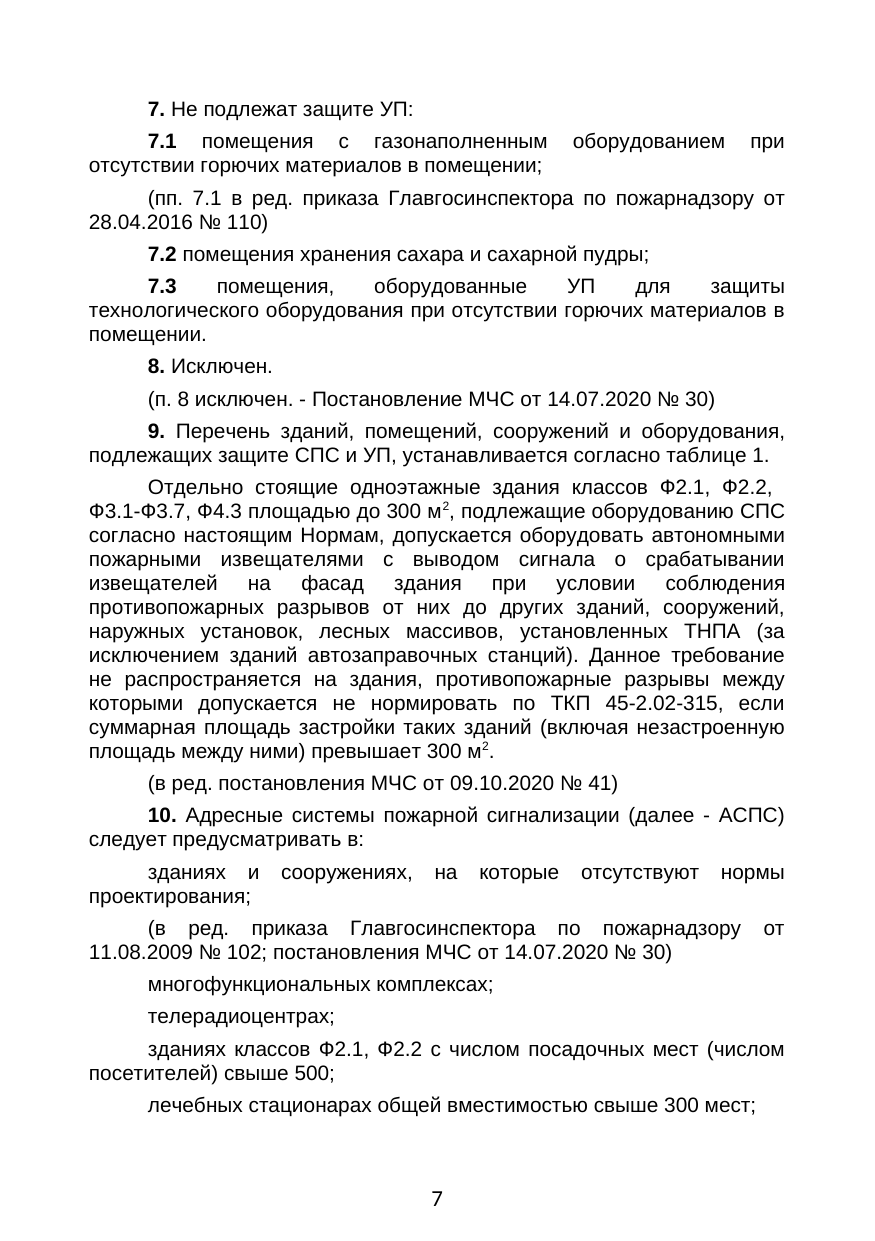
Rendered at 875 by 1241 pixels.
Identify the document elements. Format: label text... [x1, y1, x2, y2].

text лечебных стационарах общей вместимостью свыше 300 мест; [89, 1093, 785, 1117]
text телерадиоцентрах; [89, 1004, 785, 1028]
text (в ред. приказа Главгосинспектора по пожарнадзору от 11.08.2009 № 102; постановления МЧС от 14.07.2020 № 30) [89, 916, 785, 964]
text (п. 8 исключен. - Постановление МЧС от 14.07.2020 № 30) [89, 387, 785, 411]
text (пп. 7.1 в ред. приказа Главгосинспектора по пожарнадзору от 28.04.2016 № 110) [89, 186, 785, 233]
text 7.2 помещения хранения сахара и сахарной пудры; [89, 242, 785, 266]
text (в ред. постановления МЧС от 09.10.2020 № 41) [89, 771, 785, 795]
text зданиях классов Ф2.1, Ф2.2 с числом посадочных мест (числом посетителей) свыше 500; [89, 1037, 785, 1084]
text 7. Не подлежат защите УП: [89, 97, 785, 121]
text 7.3 помещения, оборудованные УП для защиты технологического оборудования при отсутствии горючих материалов в помещении. [89, 274, 785, 346]
text Отдельно стоящие одноэтажные здания классов Ф2.1, Ф2.2, Ф3.1-Ф3.7, Ф4.3 площадью до 300 м2, подлежащие оборудованию СПС согласно настоящим Нормам, допускается оборудовать автономными пожарными извещателями с выводом сигнала о срабатывании извещателей на фасад здания при условии соблюдения противопожарных разрывов от них до других зданий, сооружений, наружных установок, лесных массивов, установленных ТНПА (за исключением зданий автозаправочных станций). Данное требование не распространяется на здания, противопожарные разрывы между которыми допускается не нормировать по ТКП 45-2.02-315, если суммарная площадь застройки таких зданий (включая незастроенную площадь между ними) превышает 300 м2. [89, 475, 785, 763]
text зданиях и сооружениях, на которые отсутствуют нормы проектирования; [89, 859, 785, 907]
text 9. Перечень зданий, помещений, сооружений и оборудования, подлежащих защите СПС и УП, устанавливается согласно таблице 1. [89, 419, 785, 467]
text 8. Исключен. [89, 354, 785, 378]
text 10. Адресные системы пожарной сигнализации (далее - АСПС) следует предусматривать в: [89, 803, 785, 851]
text многофункциональных комплексах; [89, 972, 785, 996]
text 7.1 помещения с газонаполненным оборудованием при отсутствии горючих материалов в помещении; [89, 129, 785, 177]
